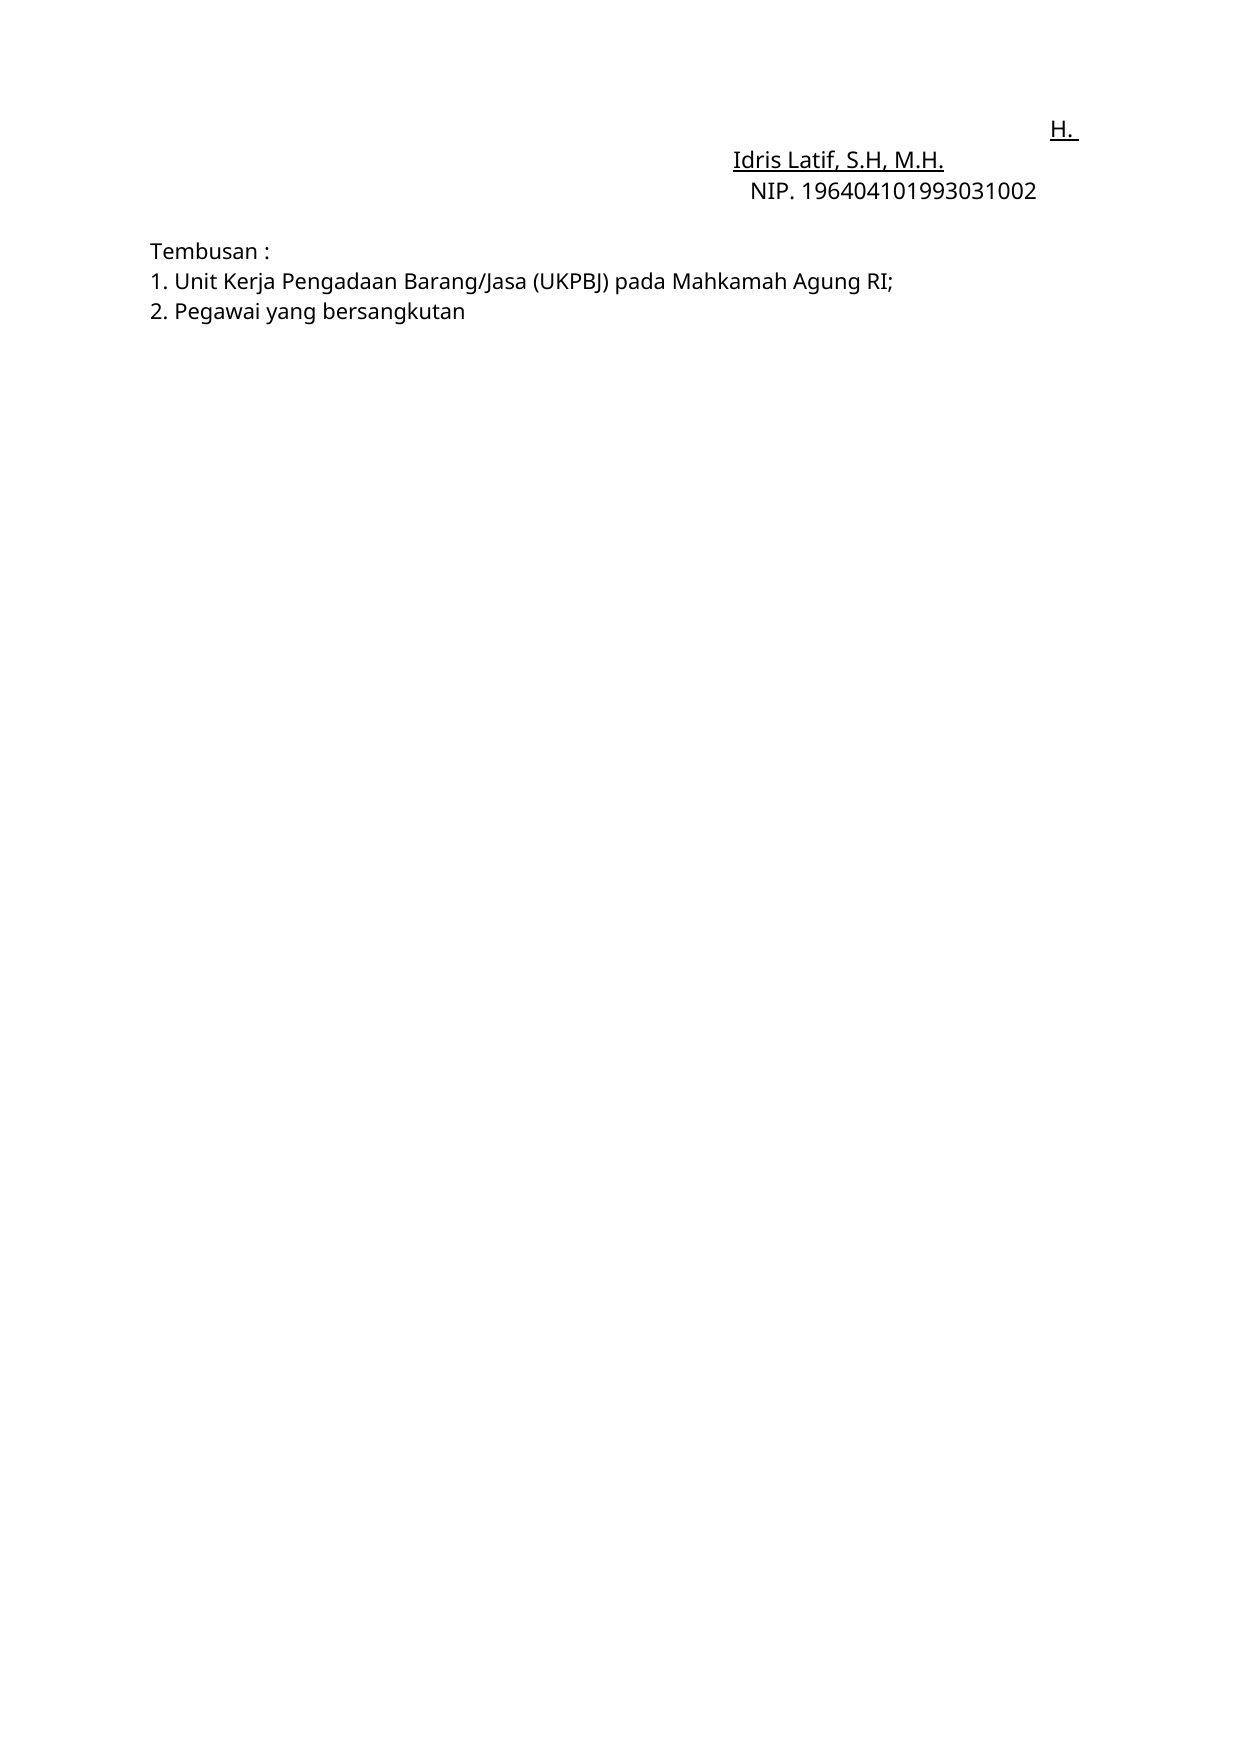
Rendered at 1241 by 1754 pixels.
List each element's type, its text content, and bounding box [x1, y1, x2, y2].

text H. Idris Latif, S.H, M.H. [733, 112, 1090, 175]
list Pegawai yang bersangkutan [150, 296, 1090, 325]
list Unit Kerja Pengadaan Barang/Jasa (UKPBJ) pada Mahkamah Agung RI; [150, 266, 1090, 296]
text NIP. 196404101993031002 [741, 175, 1090, 206]
text Tembusan : [150, 236, 1090, 266]
